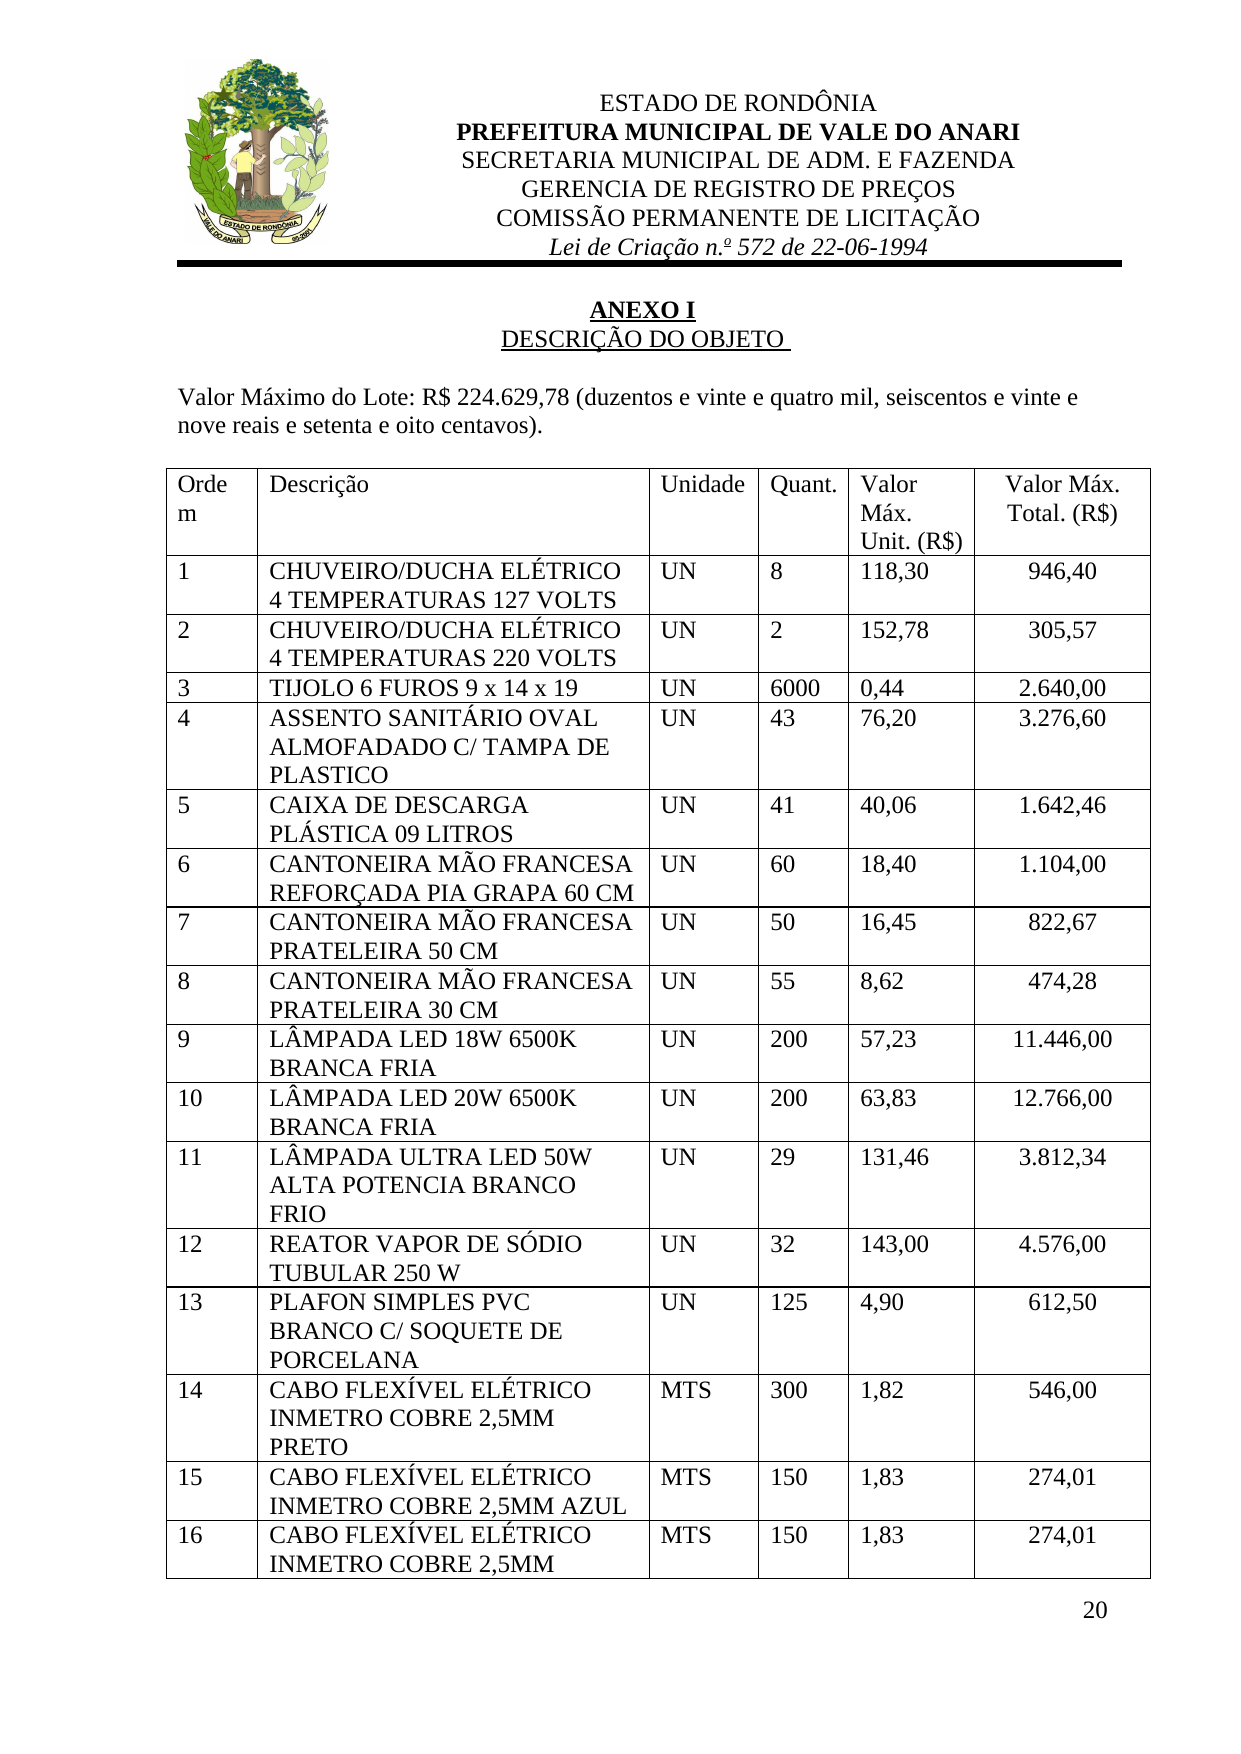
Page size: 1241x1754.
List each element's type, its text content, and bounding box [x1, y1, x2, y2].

table_cell 3.276,60 [975, 703, 1150, 789]
table_cell 29 [759, 1142, 848, 1228]
table_cell 18,40 [849, 849, 974, 906]
table_cell PLAFON SIMPLES PVC BRANCO C/ SOQUETE DE PORCELANA [258, 1288, 649, 1374]
table_cell UN [650, 1083, 758, 1141]
table_cell UN [650, 849, 758, 906]
table_cell 63,83 [849, 1083, 974, 1141]
picture [184, 59, 329, 244]
table_cell LÂMPADA LED 18W 6500K BRANCA FRIA [258, 1025, 649, 1082]
table_cell 3.812,34 [975, 1142, 1150, 1228]
table_cell 4,90 [849, 1288, 974, 1374]
table_header Quant. [759, 469, 848, 555]
table_cell 7 [167, 908, 257, 965]
table_cell UN [650, 908, 758, 965]
table_cell 4 [167, 703, 257, 789]
table_header Valor Máx. Unit. (R$) [849, 469, 974, 555]
table_cell CAIXA DE DESCARGA PLÁSTICA 09 LITROS [258, 790, 649, 848]
table_cell UN [650, 790, 758, 848]
table_header Unidade [650, 469, 758, 555]
table_cell 1,83 [849, 1521, 974, 1578]
table_cell UN [650, 1025, 758, 1082]
table_cell 946,40 [975, 556, 1150, 614]
table_cell 40,06 [849, 790, 974, 848]
table_cell 0,44 [849, 673, 974, 702]
table_cell 546,00 [975, 1375, 1150, 1461]
table_cell CANTONEIRA MÃO FRANCESA PRATELEIRA 50 CM [258, 908, 649, 965]
table_cell 9 [167, 1025, 257, 1082]
table_cell 822,67 [975, 908, 1150, 965]
table_cell 8,62 [849, 966, 974, 1023]
table_cell 50 [759, 908, 848, 965]
table_cell 5 [167, 790, 257, 848]
table_cell 612,50 [975, 1288, 1150, 1374]
table_header Ordem [167, 469, 257, 555]
table_cell UN [650, 615, 758, 672]
table_cell 274,01 [975, 1521, 1150, 1578]
table_cell 16,45 [849, 908, 974, 965]
table_cell 55 [759, 966, 848, 1023]
table_cell MTS [650, 1521, 758, 1578]
table_cell 305,57 [975, 615, 1150, 672]
text Valor Máximo do Lote: R$ 224.629,78 (duzentos e vinte e quatro mil, seiscentos e vinte e nove reais e setenta e oito centavos). [177, 382, 1107, 439]
table_cell 43 [759, 703, 848, 789]
table_cell 1 [167, 556, 257, 614]
table_cell CANTONEIRA MÃO FRANCESA REFORÇADA PIA GRAPA 60 CM [258, 849, 649, 906]
table_cell UN [650, 1288, 758, 1374]
table_cell 6 [167, 849, 257, 906]
table_cell UN [650, 1229, 758, 1286]
subtitle ANEXO I [177, 295, 1107, 324]
table_cell 125 [759, 1288, 848, 1374]
table_cell 12 [167, 1229, 257, 1286]
table_cell LÂMPADA ULTRA LED 50W ALTA POTENCIA BRANCO FRIO [258, 1142, 649, 1228]
table_cell UN [650, 673, 758, 702]
table_cell 200 [759, 1025, 848, 1082]
table_cell CABO FLEXÍVEL ELÉTRICO INMETRO COBRE 2,5MM VERMELHO [258, 1521, 649, 1578]
table_cell 8 [167, 966, 257, 1023]
table_cell 12.766,00 [975, 1083, 1150, 1141]
table_cell TIJOLO 6 FUROS 9 x 14 x 19 [258, 673, 649, 702]
table_cell 3 [167, 673, 257, 702]
table_cell 1.642,46 [975, 790, 1150, 848]
table_cell 11.446,00 [975, 1025, 1150, 1082]
table_cell 60 [759, 849, 848, 906]
table_cell 14 [167, 1375, 257, 1461]
table_cell 2.640,00 [975, 673, 1150, 702]
table_cell UN [650, 556, 758, 614]
table_cell 32 [759, 1229, 848, 1286]
table_cell CABO FLEXÍVEL ELÉTRICO INMETRO COBRE 2,5MM PRETO [258, 1375, 649, 1461]
table_cell MTS [650, 1462, 758, 1519]
table_cell 4.576,00 [975, 1229, 1150, 1286]
table_cell 152,78 [849, 615, 974, 672]
table_cell 474,28 [975, 966, 1150, 1023]
table_cell CABO FLEXÍVEL ELÉTRICO INMETRO COBRE 2,5MM AZUL [258, 1462, 649, 1519]
table_cell 41 [759, 790, 848, 848]
table_cell 16 [167, 1521, 257, 1578]
table_cell 2 [759, 615, 848, 672]
table_cell ASSENTO SANITÁRIO OVAL ALMOFADADO C/ TAMPA DE PLASTICO [258, 703, 649, 789]
table_cell REATOR VAPOR DE SÓDIO TUBULAR 250 W [258, 1229, 649, 1286]
table_cell 1,82 [849, 1375, 974, 1461]
table_cell 8 [759, 556, 848, 614]
table_cell LÂMPADA LED 20W 6500K BRANCA FRIA [258, 1083, 649, 1141]
table_header Valor Máx. Total. (R$) [975, 469, 1150, 555]
table_cell 150 [759, 1462, 848, 1519]
table_cell 1.104,00 [975, 849, 1150, 906]
table_cell CHUVEIRO/DUCHA ELÉTRICO 4 TEMPERATURAS 127 VOLTS [258, 556, 649, 614]
table_cell 11 [167, 1142, 257, 1228]
table_cell 13 [167, 1288, 257, 1374]
table_cell MTS [650, 1375, 758, 1461]
table_cell 143,00 [849, 1229, 974, 1286]
table_cell 15 [167, 1462, 257, 1519]
table_cell 300 [759, 1375, 848, 1461]
table_cell CHUVEIRO/DUCHA ELÉTRICO 4 TEMPERATURAS 220 VOLTS [258, 615, 649, 672]
table_cell 1,83 [849, 1462, 974, 1519]
table_cell 150 [759, 1521, 848, 1578]
table_cell 10 [167, 1083, 257, 1141]
table_cell UN [650, 703, 758, 789]
table_cell 131,46 [849, 1142, 974, 1228]
table_cell UN [650, 1142, 758, 1228]
table_cell UN [650, 966, 758, 1023]
table_cell 6000 [759, 673, 848, 702]
table_cell CANTONEIRA MÃO FRANCESA PRATELEIRA 30 CM [258, 966, 649, 1023]
table_cell 118,30 [849, 556, 974, 614]
table_cell 57,23 [849, 1025, 974, 1082]
table_cell 274,01 [975, 1462, 1150, 1519]
table_cell 200 [759, 1083, 848, 1141]
table_cell 2 [167, 615, 257, 672]
subtitle DESCRIÇÃO DO OBJETO [177, 324, 1107, 353]
table_cell 76,20 [849, 703, 974, 789]
table_header Descrição [258, 469, 649, 555]
